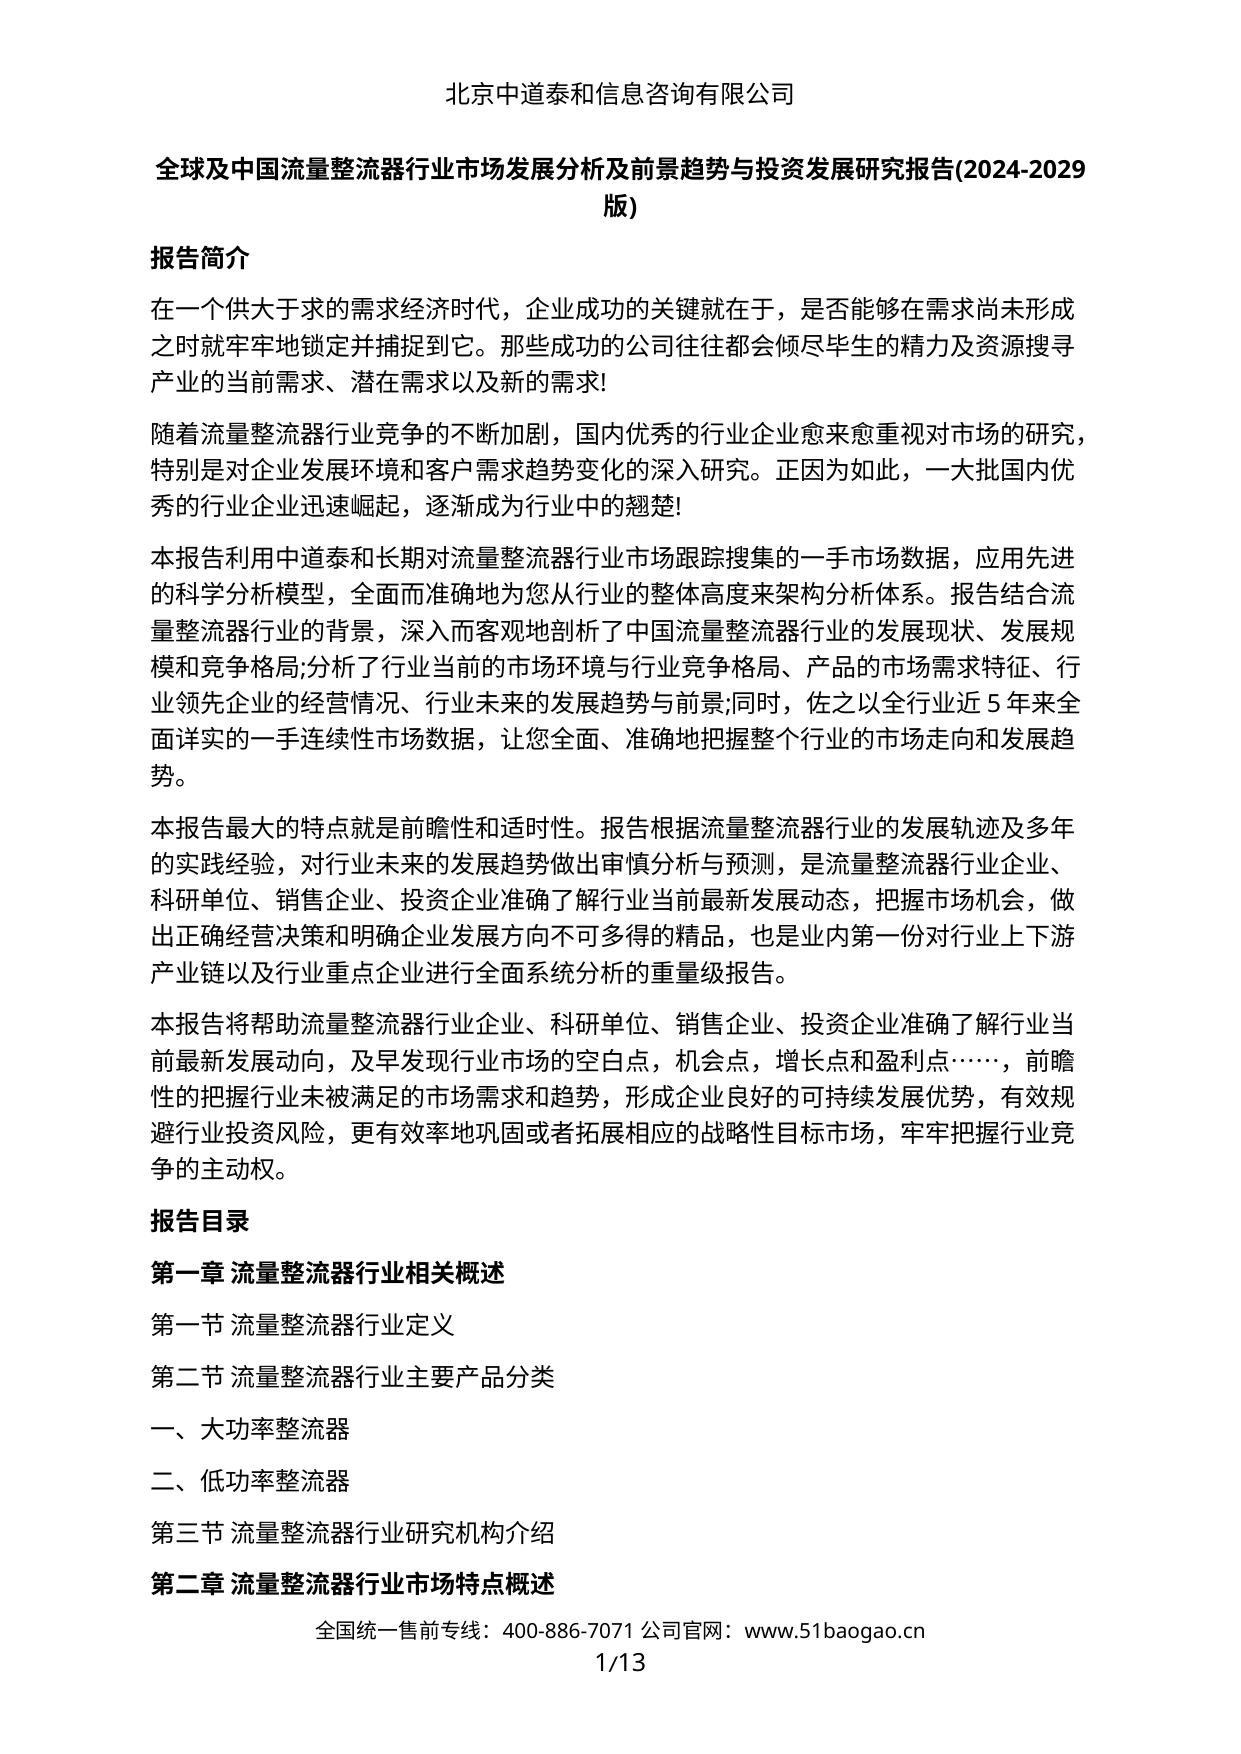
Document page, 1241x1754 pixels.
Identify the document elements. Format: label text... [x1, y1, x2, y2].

text 随着流量整流器行业竞争的不断加剧，国内优秀的行业企业愈来愈重视对市场的研究，特别是对企业发展环境和客户需求趋势变化的深入研究。正因为如此，一大批国内优秀的行业企业迅速崛起，逐渐成为行业中的翘楚! [150, 414, 1090, 523]
text 全球及中国流量整流器行业市场发展分析及前景趋势与投资发展研究报告(2024-2029版) [150, 150, 1090, 222]
text 报告简介 [150, 238, 1090, 274]
text 本报告利用中道泰和长期对流量整流器行业市场跟踪搜集的一手市场数据，应用先进的科学分析模型，全面而准确地为您从行业的整体高度来架构分析体系。报告结合流量整流器行业的背景，深入而客观地剖析了中国流量整流器行业的发展现状、发展规模和竞争格局;分析了行业当前的市场环境与行业竞争格局、产品的市场需求特征、行业领先企业的经营情况、行业未来的发展趋势与前景;同时，佐之以全行业近5年来全面详实的一手连续性市场数据，让您全面、准确地把握整个行业的市场走向和发展趋势。 [150, 539, 1090, 792]
text 第三节 流量整流器行业研究机构介绍 [150, 1513, 1090, 1549]
text 报告目录 [150, 1202, 1090, 1238]
text 第一章 流量整流器行业相关概述 [150, 1254, 1090, 1290]
text 第二章 流量整流器行业市场特点概述 [150, 1565, 1090, 1601]
text 第二节 流量整流器行业主要产品分类 [150, 1357, 1090, 1394]
text 一、大功率整流器 [150, 1409, 1090, 1446]
text 本报告最大的特点就是前瞻性和适时性。报告根据流量整流器行业的发展轨迹及多年的实践经验，对行业未来的发展趋势做出审慎分析与预测，是流量整流器行业企业、科研单位、销售企业、投资企业准确了解行业当前最新发展动态，把握市场机会，做出正确经营决策和明确企业发展方向不可多得的精品，也是业内第一份对行业上下游产业链以及行业重点企业进行全面系统分析的重量级报告。 [150, 808, 1090, 989]
text 二、低功率整流器 [150, 1461, 1090, 1497]
text 第一节 流量整流器行业定义 [150, 1306, 1090, 1342]
text 本报告将帮助流量整流器行业企业、科研单位、销售企业、投资企业准确了解行业当前最新发展动向，及早发现行业市场的空白点，机会点，增长点和盈利点……，前瞻性的把握行业未被满足的市场需求和趋势，形成企业良好的可持续发展优势，有效规避行业投资风险，更有效率地巩固或者拓展相应的战略性目标市场，牢牢把握行业竞争的主动权。 [150, 1005, 1090, 1186]
text 在一个供大于求的需求经济时代，企业成功的关键就在于，是否能够在需求尚未形成之时就牢牢地锁定并捕捉到它。那些成功的公司往往都会倾尽毕生的精力及资源搜寻产业的当前需求、潜在需求以及新的需求! [150, 290, 1090, 399]
